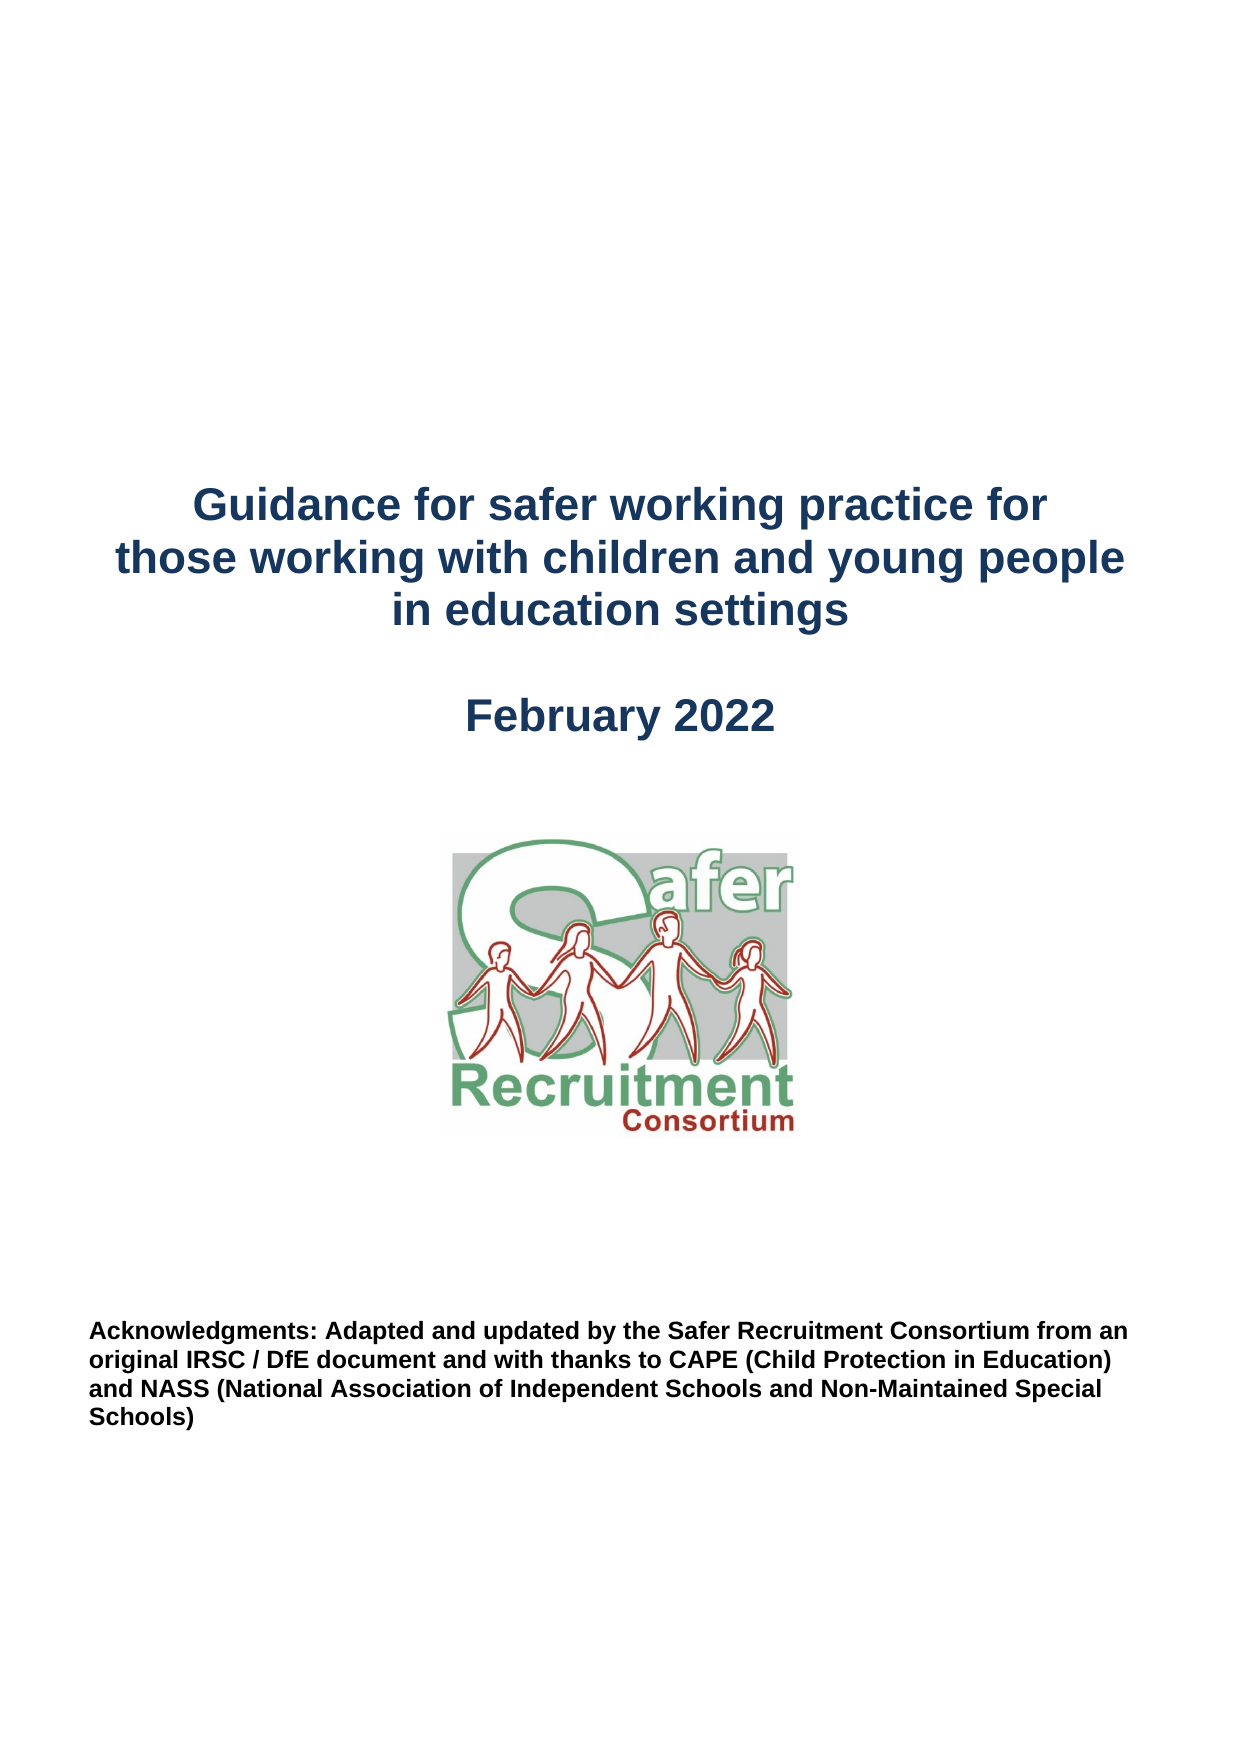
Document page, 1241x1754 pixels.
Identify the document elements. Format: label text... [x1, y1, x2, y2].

picture [440, 831, 800, 1138]
text those working with children and young people in education settings [89, 530, 1152, 636]
text Acknowledgments: Adapted and updated by the Safer Recruitment Consortium from an original IRSC / DfE document and with thanks to CAPE (Child Protection in Education) and NASS (National Association of Independent Schools and Non-Maintained Special Schools) [89, 1316, 1152, 1431]
text Guidance for safer working practice for [89, 477, 1152, 530]
text February 2022 [89, 688, 1152, 741]
